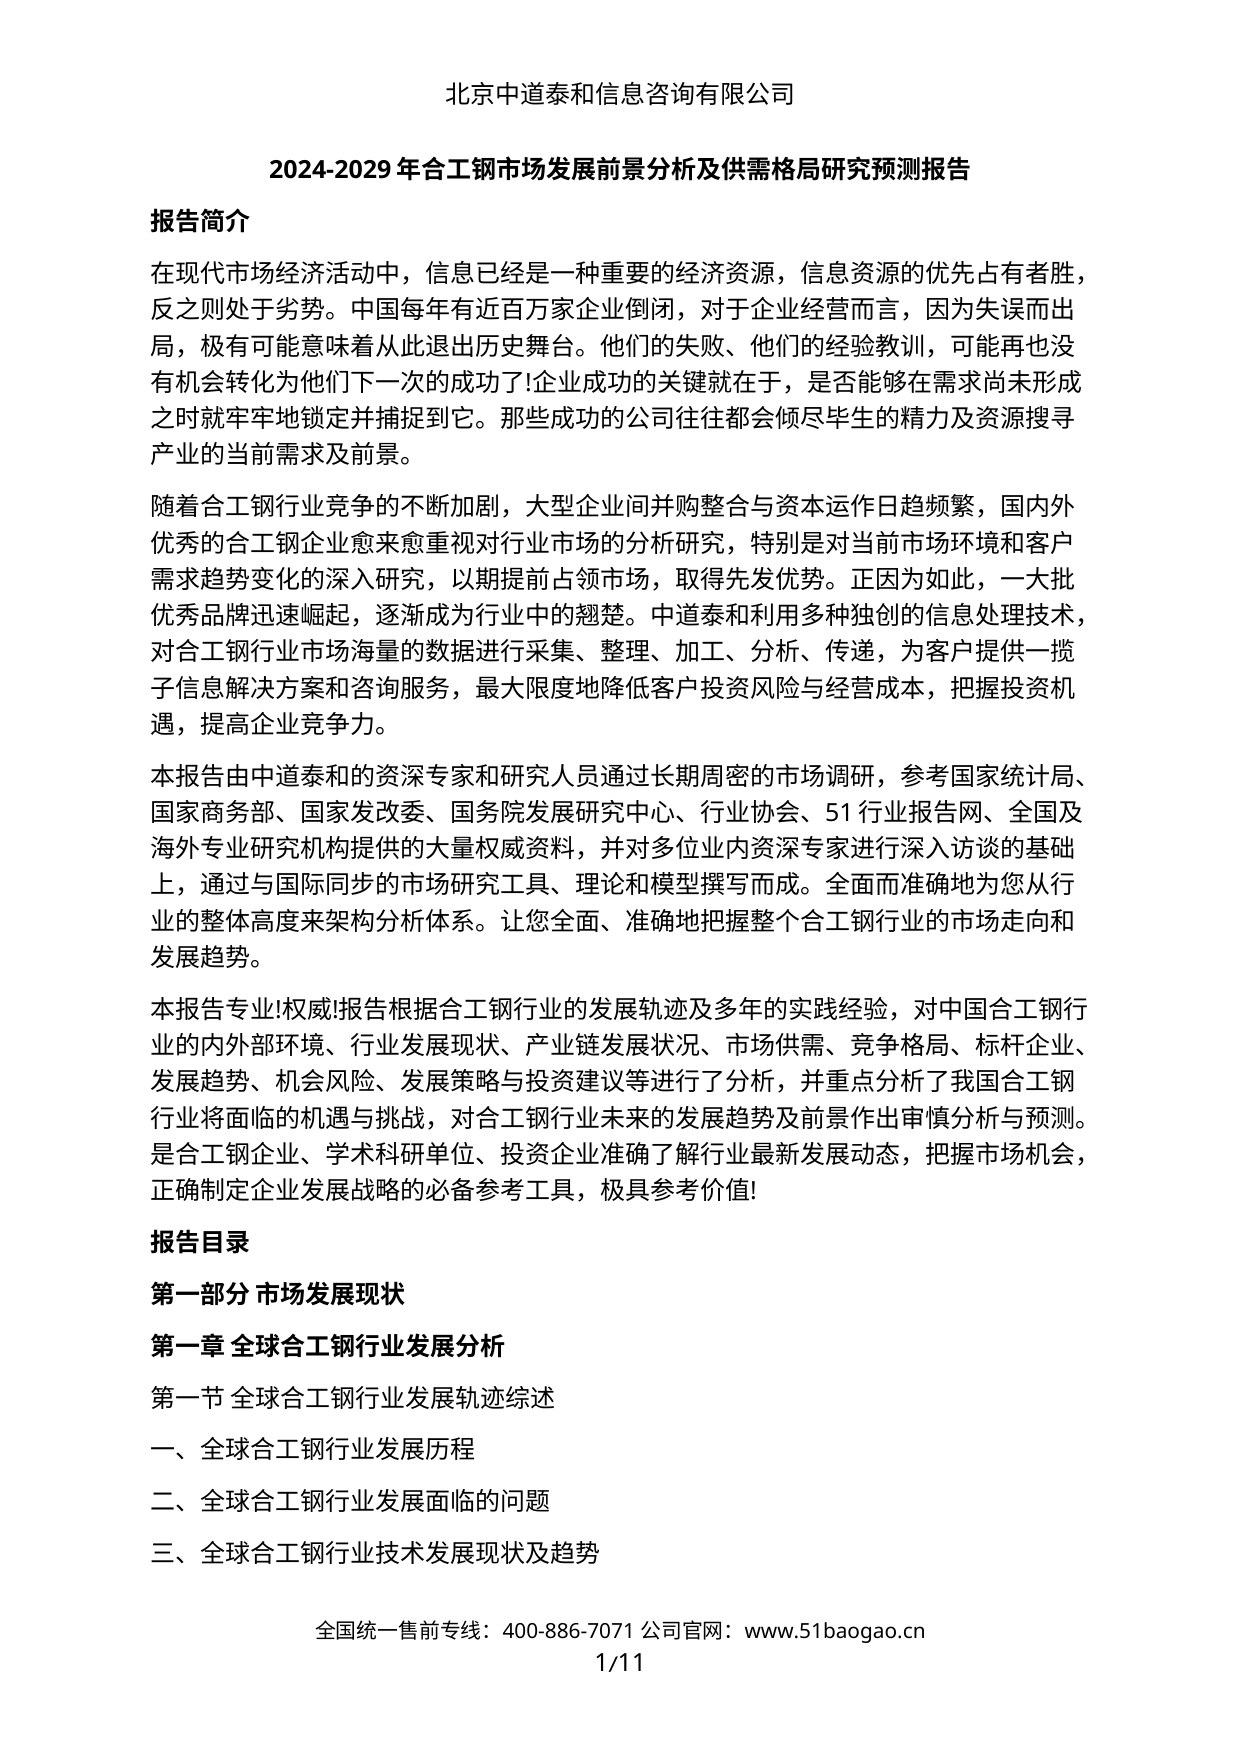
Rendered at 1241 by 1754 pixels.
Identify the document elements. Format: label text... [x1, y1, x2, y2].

text 三、全球合工钢行业技术发展现状及趋势 [150, 1534, 1090, 1570]
text 第一部分 市场发展现状 [150, 1274, 1090, 1311]
text 第一章 全球合工钢行业发展分析 [150, 1326, 1090, 1362]
text 在现代市场经济活动中，信息已经是一种重要的经济资源，信息资源的优先占有者胜，反之则处于劣势。中国每年有近百万家企业倒闭，对于企业经营而言，因为失误而出局，极有可能意味着从此退出历史舞台。他们的失败、他们的经验教训，可能再也没有机会转化为他们下一次的成功了!企业成功的关键就在于，是否能够在需求尚未形成之时就牢牢地锁定并捕捉到它。那些成功的公司往往都会倾尽毕生的精力及资源搜寻产业的当前需求及前景。 [150, 254, 1090, 471]
text 随着合工钢行业竞争的不断加剧，大型企业间并购整合与资本运作日趋频繁，国内外优秀的合工钢企业愈来愈重视对行业市场的分析研究，特别是对当前市场环境和客户需求趋势变化的深入研究，以期提前占领市场，取得先发优势。正因为如此，一大批优秀品牌迅速崛起，逐渐成为行业中的翘楚。中道泰和利用多种独创的信息处理技术，对合工钢行业市场海量的数据进行采集、整理、加工、分析、传递，为客户提供一揽子信息解决方案和咨询服务，最大限度地降低客户投资风险与经营成本，把握投资机遇，提高企业竞争力。 [150, 487, 1090, 741]
text 报告目录 [150, 1222, 1090, 1259]
text 2024-2029年合工钢市场发展前景分析及供需格局研究预测报告 [150, 150, 1090, 186]
text 一、全球合工钢行业发展历程 [150, 1430, 1090, 1466]
text 报告简介 [150, 202, 1090, 238]
text 本报告由中道泰和的资深专家和研究人员通过长期周密的市场调研，参考国家统计局、国家商务部、国家发改委、国务院发展研究中心、行业协会、51行业报告网、全国及海外专业研究机构提供的大量权威资料，并对多位业内资深专家进行深入访谈的基础上，通过与国际同步的市场研究工具、理论和模型撰写而成。全面而准确地为您从行业的整体高度来架构分析体系。让您全面、准确地把握整个合工钢行业的市场走向和发展趋势。 [150, 756, 1090, 974]
text 本报告专业!权威!报告根据合工钢行业的发展轨迹及多年的实践经验，对中国合工钢行业的内外部环境、行业发展现状、产业链发展状况、市场供需、竞争格局、标杆企业、发展趋势、机会风险、发展策略与投资建议等进行了分析，并重点分析了我国合工钢行业将面临的机遇与挑战，对合工钢行业未来的发展趋势及前景作出审慎分析与预测。是合工钢企业、学术科研单位、投资企业准确了解行业最新发展动态，把握市场机会，正确制定企业发展战略的必备参考工具，极具参考价值! [150, 989, 1090, 1207]
text 二、全球合工钢行业发展面临的问题 [150, 1482, 1090, 1518]
text 第一节 全球合工钢行业发展轨迹综述 [150, 1378, 1090, 1414]
